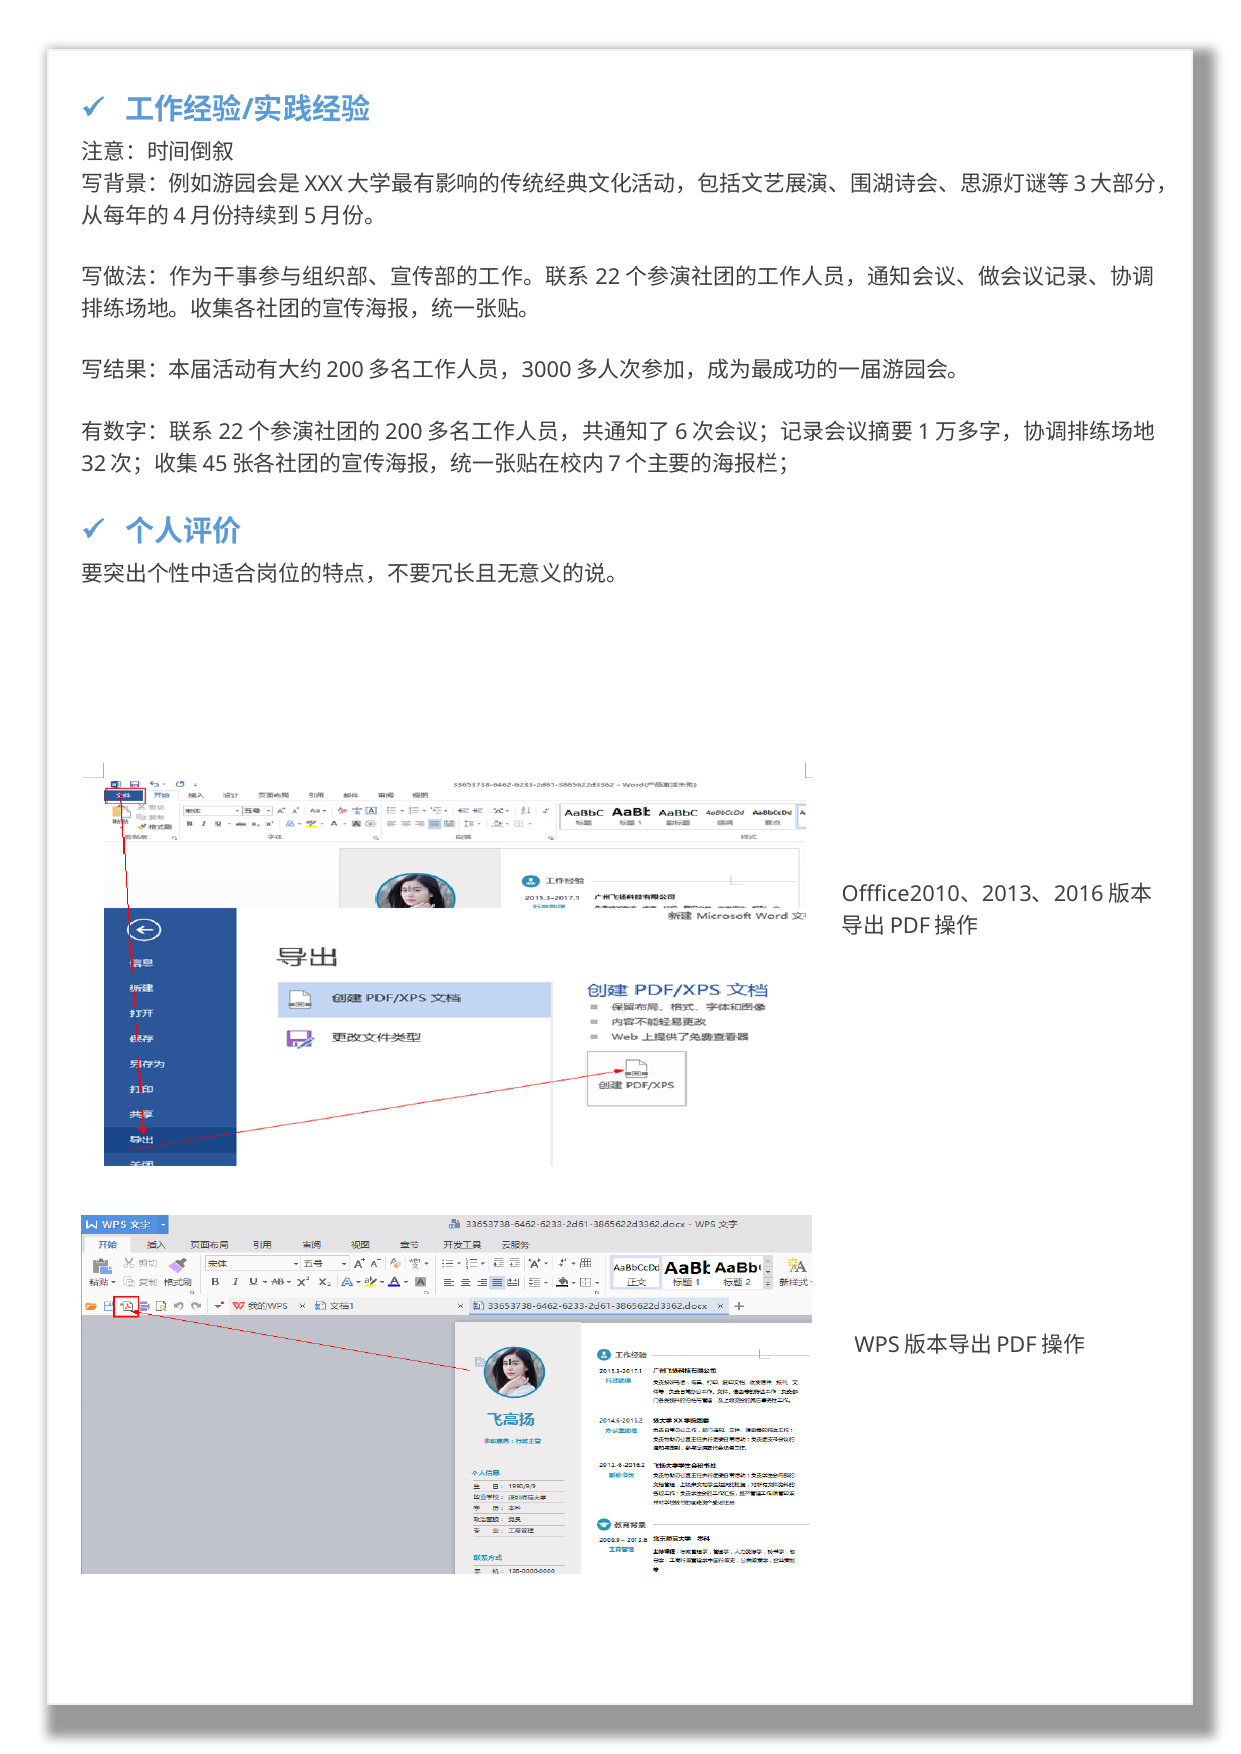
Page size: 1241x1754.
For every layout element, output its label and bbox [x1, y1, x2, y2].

picture [82, 763, 813, 1166]
picture [81, 1215, 812, 1574]
